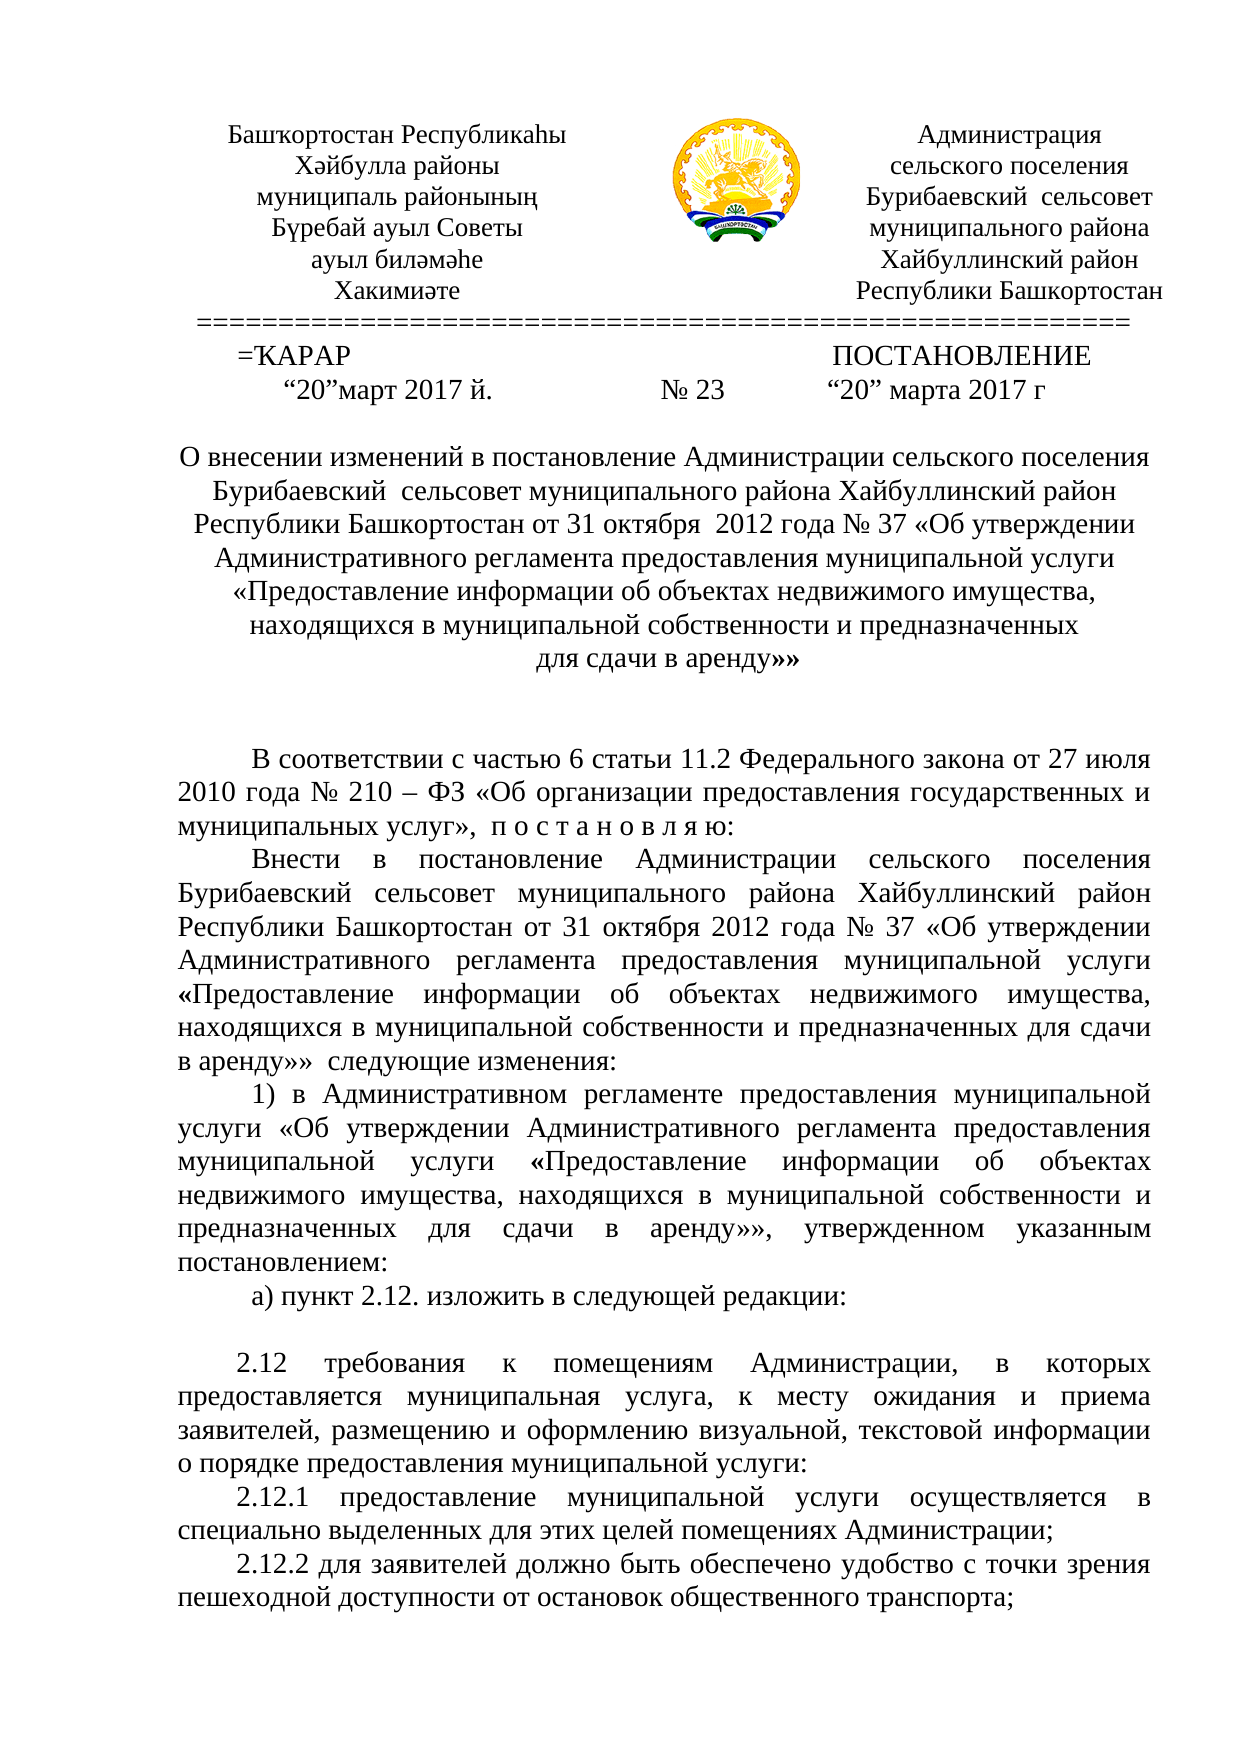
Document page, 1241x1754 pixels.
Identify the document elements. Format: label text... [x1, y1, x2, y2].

text а) пункт 2.12. изложить в следующей редакции: [177, 1278, 1152, 1311]
text ==========================================================ҠАРАР ПОСТАНОВЛЕНИЕ [177, 305, 1152, 372]
picture [671, 118, 801, 242]
text 2.12 требования к помещениям Администрации, в которых предоставляется муниципальная услуга, к месту ожидания и приема заявителей, размещению и оформлению визуальной, текстовой информации о порядке предоставления муниципальной услуги: [177, 1345, 1152, 1479]
text “20”март 2017 й. № 23 “20” марта 2017 г [177, 372, 1152, 406]
text О внесении изменений в постановление Администрации сельского поселения Бурибаевский сельсовет муниципального района Хайбуллинский район [177, 439, 1152, 506]
text 2.12.2 для заявителей должно быть обеспечено удобство с точки зрения пешеходной доступности от остановок общественного транспорта; [177, 1546, 1152, 1613]
table_header Башҡортостан Республикаһы Хәйбулла районы муниципаль районының Бүребай ауыл Советы ауыл биләмәһе Хакимиәте [166, 118, 628, 305]
text для сдачи в аренду»» [177, 640, 1152, 674]
table_header [628, 118, 844, 305]
text В соответствии с частью 6 статьи 11.2 Федерального закона от 27 июля 2010 года № 210 – ФЗ «Об организации предоставления государственных и муниципальных услуг», п о с т а н о в л я ю: [177, 741, 1152, 842]
text Внести в постановление Администрации сельского поселения Бурибаевский сельсовет муниципального района Хайбуллинский район Республики Башкортостан от 31 октября 2012 года № 37 «Об утверждении Административного регламента предоставления муниципальной услуги «Предоставление информации об объектах недвижимого имущества, находящихся в муниципальной собственности и предназначенных для сдачи в аренду»» следующие изменения: [177, 842, 1152, 1076]
text 2.12.1 предоставление муниципальной услуги осуществляется в специально выделенных для этих целей помещениях Администрации; [177, 1479, 1152, 1546]
table_header Администрация сельского поселения Бурибаевский сельсовет муниципального района Хайбуллинский район Республики Башкортостан [844, 118, 1174, 305]
text «Предоставление информации об объектах недвижимого имущества, находящихся в муниципальной собственности и предназначенных [177, 573, 1152, 640]
text Республики Башкортостан от 31 октября 2012 года № 37 «Об утверждении Административного регламента предоставления муниципальной услуги [177, 506, 1152, 573]
text 1) в Административном регламенте предоставления муниципальной услуги «Об утверждении Административного регламента предоставления муниципальной услуги «Предоставление информации об объектах недвижимого имущества, находящихся в муниципальной собственности и предназначенных для сдачи в аренду»», утвержденном указанным постановлением: [177, 1076, 1152, 1278]
